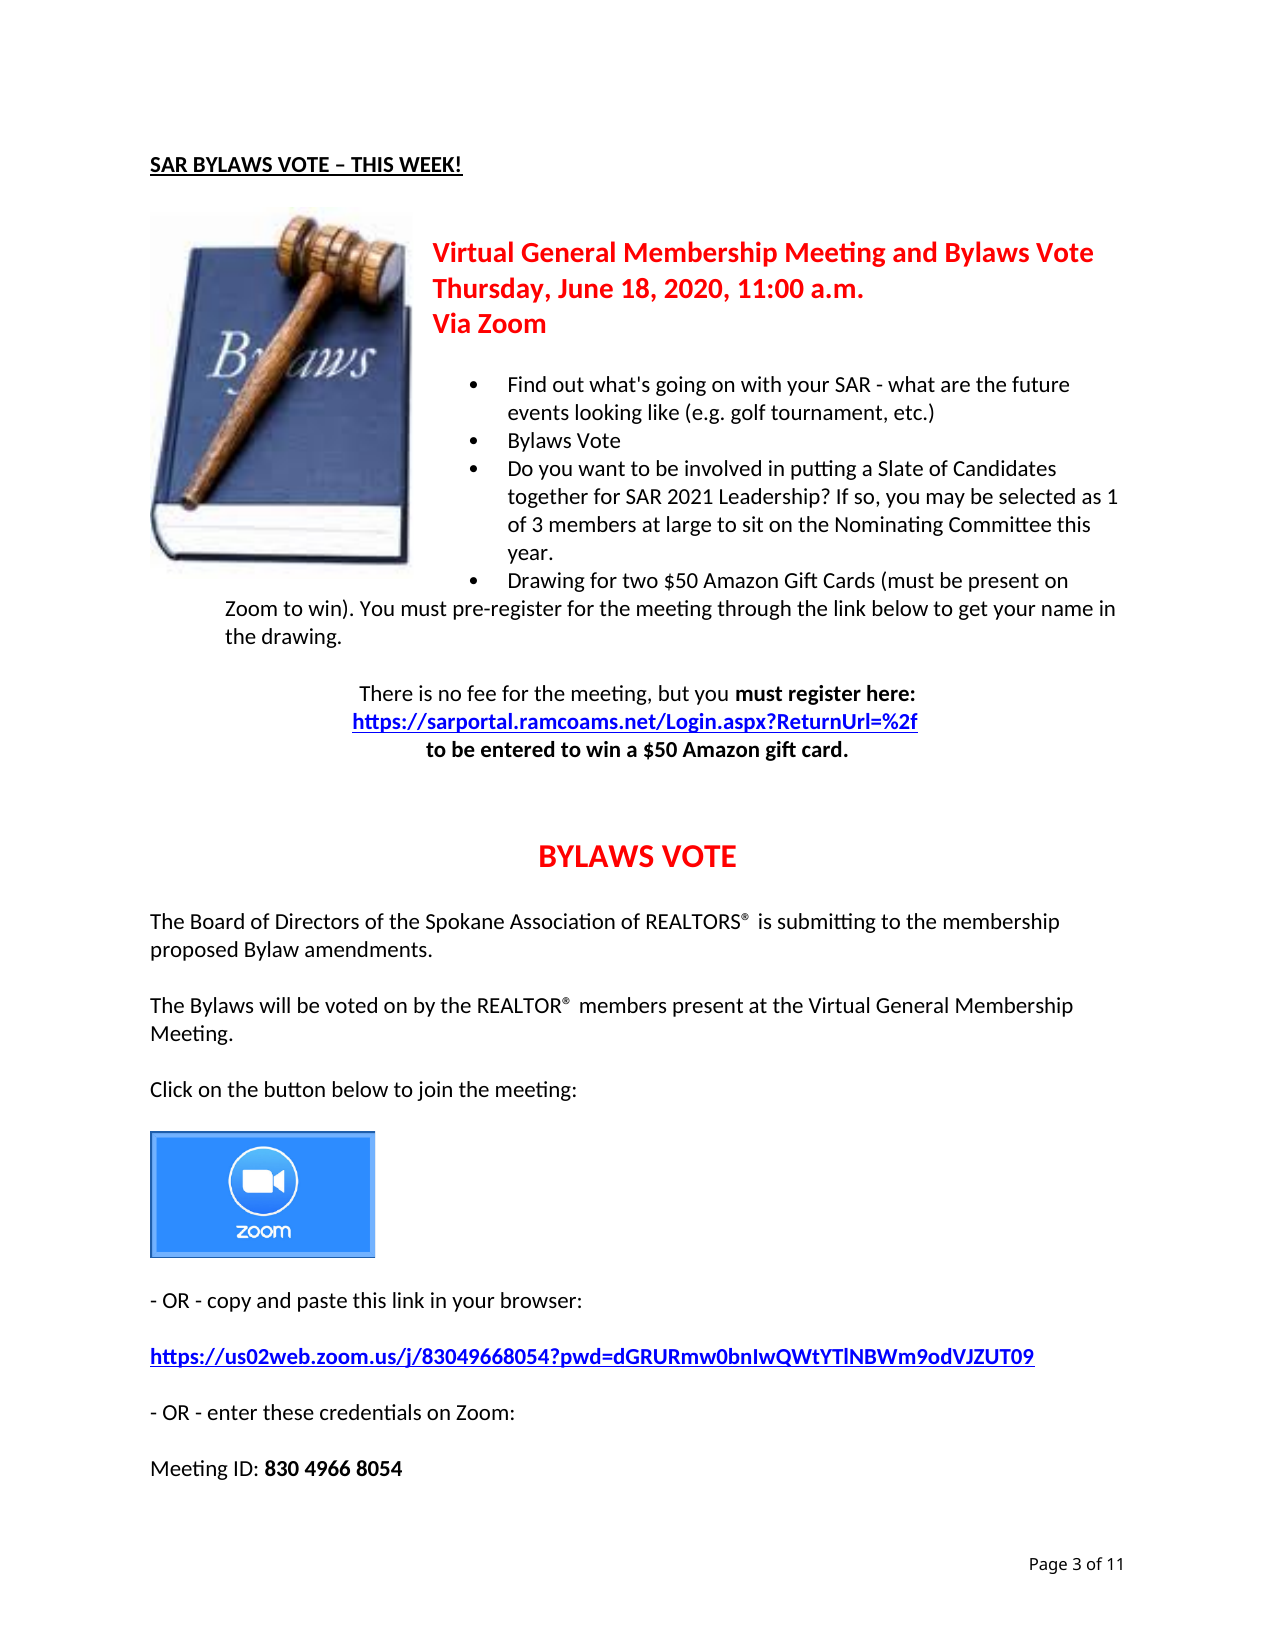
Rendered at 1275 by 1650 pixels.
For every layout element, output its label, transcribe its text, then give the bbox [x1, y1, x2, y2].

text Virtual General Membership Meeting and Bylaws Vote [414, 234, 1125, 270]
text Thursday, June 18, 2020, 11:00 a.m. [414, 270, 1125, 305]
text The Board of Directors of the Spokane Association of REALTORS® is submitting to the membership proposed Bylaw amendments. [150, 907, 1125, 963]
text Via Zoom [414, 305, 1125, 341]
text https://sarportal.ramcoams.net/Login.aspx?ReturnUrl=%2f [150, 707, 1125, 736]
text There is no fee for the meeting, but you must register here: [150, 679, 1125, 707]
text https://us02web.zoom.us/j/83049668054?pwd=dGRURmw0bnIwQWtYTlNBWm9odVJZUT09 [150, 1342, 1125, 1370]
list Bylaws Vote [414, 426, 1125, 454]
text - OR - copy and paste this link in your browser: [150, 1286, 1125, 1314]
picture [150, 1131, 375, 1258]
text The Bylaws will be voted on by the REALTOR® members present at the Virtual General Membership Meeting. [150, 992, 1125, 1048]
text - OR - enter these credentials on Zoom: [150, 1398, 1125, 1426]
text Meeting ID: 830 4966 8054 [150, 1454, 1125, 1482]
text to be entered to win a $50 Amazon gift card. [150, 736, 1125, 763]
text SAR BYLAWS VOTE – THIS WEEK! [150, 150, 1125, 178]
list Drawing for two $50 Amazon Gift Cards (must be present on Zoom to win). You must pre-register for the meeting through the link below to get your name in the drawing. [187, 566, 1125, 650]
text BYLAWS VOTE [150, 836, 1125, 876]
list Find out what's going on with your SAR - what are the future events looking like (e.g. golf tournament, etc.) [414, 370, 1125, 426]
picture [150, 207, 414, 579]
text Click on the button below to join the meeting: [150, 1076, 1125, 1104]
list Do you want to be involved in putting a Slate of Candidates together for SAR 2021 Leadership? If so, you may be selected as 1 of 3 members at large to sit on the Nominating Committee this year. [414, 454, 1125, 566]
